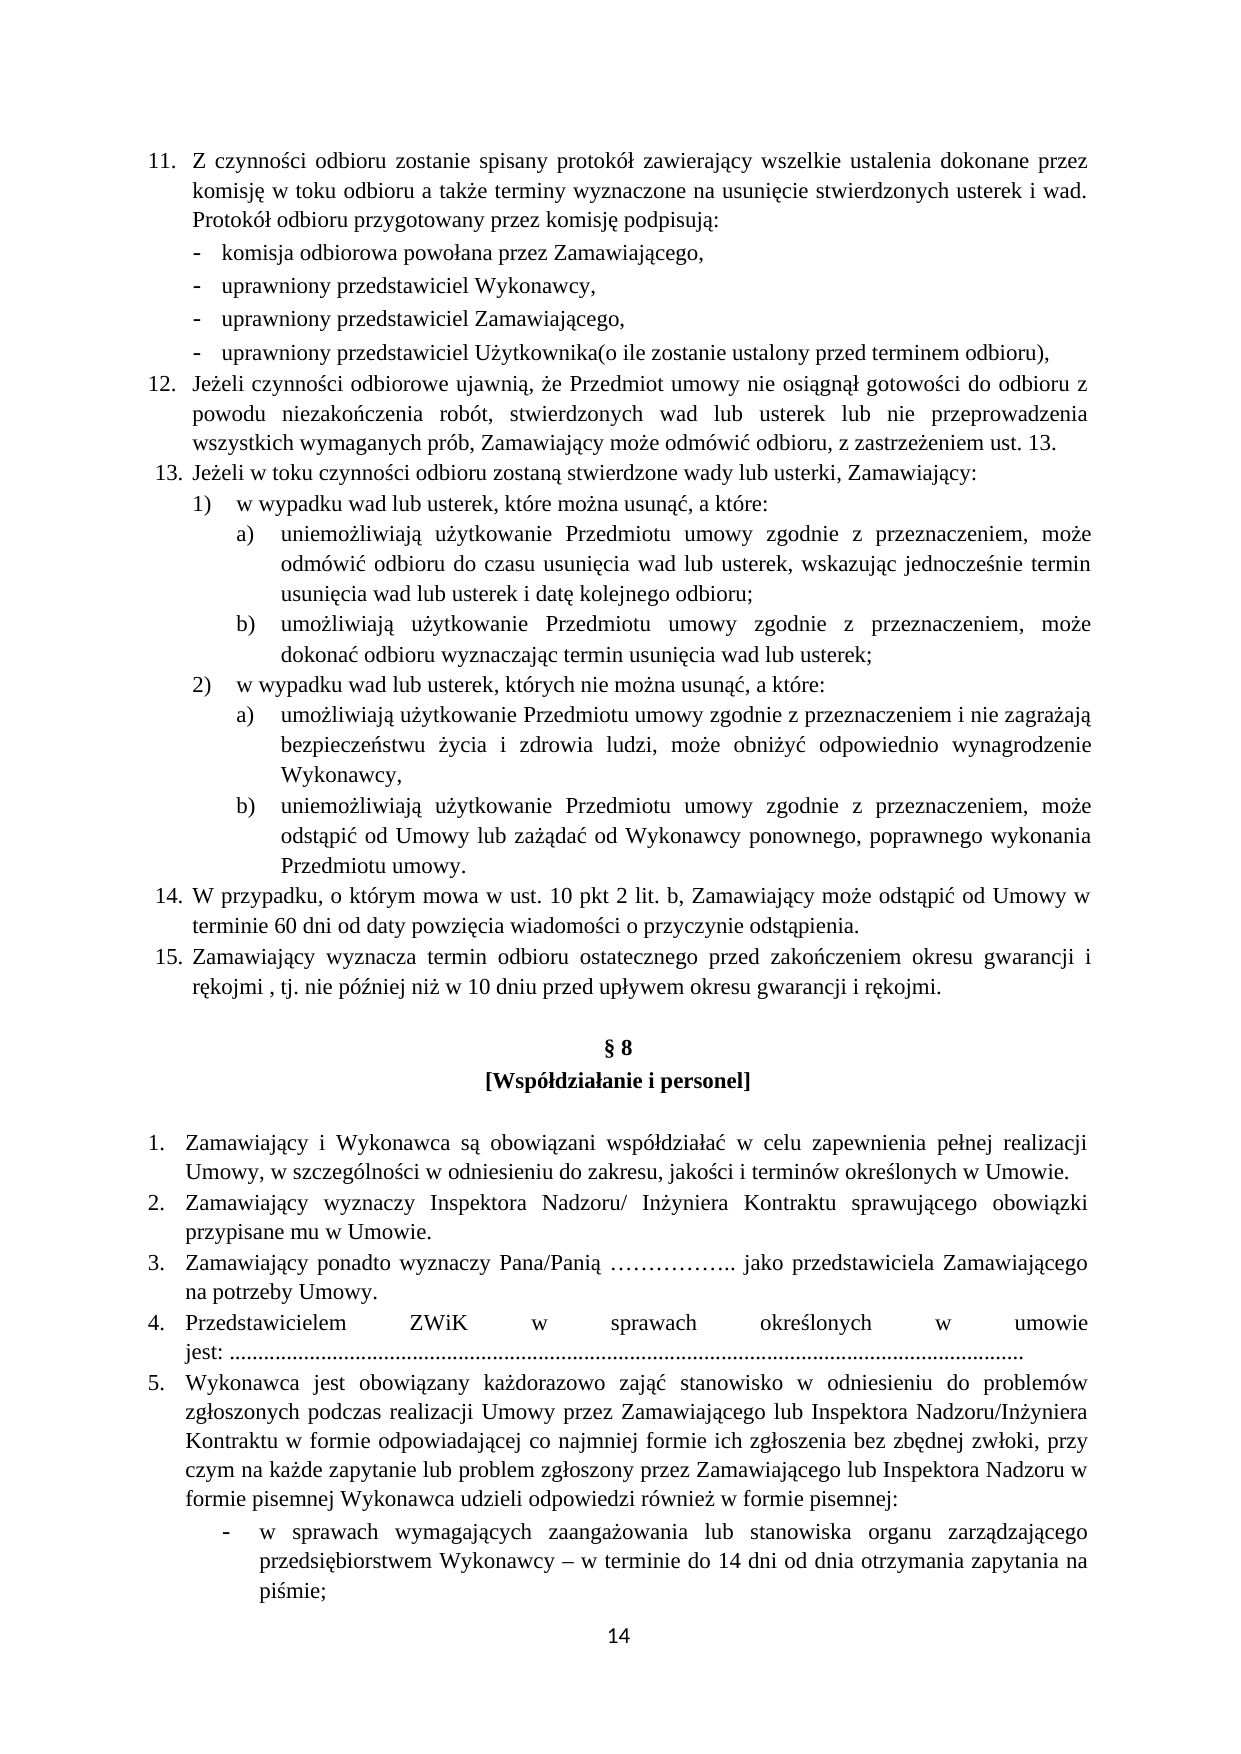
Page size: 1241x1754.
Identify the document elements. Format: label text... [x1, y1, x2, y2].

list Przedstawicielem ZWiK w sprawach określonych w umowie jest: ........................................................................................................................................... [148, 1309, 1089, 1364]
list Jeżeli czynności odbiorowe ujawnią, że Przedmiot umowy nie osiągnął gotowości do odbioru z powodu niezakończenia robót, stwierdzonych wad lub usterek lub nie przeprowadzenia wszystkich wymaganych prób, Zamawiający może odmówić odbioru, z zastrzeżeniem ust. 13. [148, 370, 1089, 455]
list Zamawiający wyznaczy Inspektora Nadzoru/ Inżyniera Kontraktu sprawującego obowiązki przypisane mu w Umowie. [148, 1189, 1089, 1244]
list w wypadku wad lub usterek, których nie można usunąć, a które: [192, 671, 1093, 697]
list umożliwiają użytkowanie Przedmiotu umowy zgodnie z przeznaczeniem, może dokonać odbioru wyznaczając termin usunięcia wad lub usterek; [236, 611, 1093, 667]
text [Współdziałanie i personel] [188, 1067, 1048, 1093]
list uprawniony przedstawiciel Wykonawcy, [192, 270, 1089, 299]
list w sprawach wymagających zaangażowania lub stanowiska organu zarządzającego przedsiębiorstwem Wykonawcy – w terminie do 14 dni od dnia otrzymania zapytania na piśmie; [222, 1516, 1089, 1603]
list W przypadku, o którym mowa w ust. 10 pkt 2 lit. b, Zamawiający może odstąpić od Umowy w terminie 60 dni od daty powzięcia wiadomości o przyczynie odstąpienia. [154, 882, 1093, 939]
list komisja odbiorowa powołana przez Zamawiającego, [192, 237, 1089, 265]
list uprawniony przedstawiciel Użytkownika(o ile zostanie ustalony przed terminem odbioru), [192, 337, 1089, 366]
list Wykonawca jest obowiązany każdorazowo zająć stanowisko w odniesieniu do problemów zgłoszonych podczas realizacji Umowy przez Zamawiającego lub Inspektora Nadzoru/Inżyniera Kontraktu w formie odpowiadającej co najmniej formie ich zgłoszenia bez zbędnej zwłoki, przy czym na każde zapytanie lub problem zgłoszony przez Zamawiającego lub Inspektora Nadzoru w formie pisemnej Wykonawca udzieli odpowiedzi również w formie pisemnej: [148, 1368, 1089, 1512]
list uniemożliwiają użytkowanie Przedmiotu umowy zgodnie z przeznaczeniem, może odstąpić od Umowy lub zażądać od Wykonawcy ponownego, poprawnego wykonania Przedmiotu umowy. [236, 792, 1093, 878]
list Z czynności odbioru zostanie spisany protokół zawierający wszelkie ustalenia dokonane przez komisję w toku odbioru a także terminy wyznaczone na usunięcie stwierdzonych usterek i wad. Protokół odbioru przygotowany przez komisję podpisują: [148, 148, 1089, 232]
list Jeżeli w toku czynności odbioru zostaną stwierdzone wady lub usterki, Zamawiający: [154, 459, 1093, 486]
text § 8 [188, 1034, 1048, 1060]
list Zamawiający wyznacza termin odbioru ostatecznego przed zakończeniem okresu gwarancji i rękojmi , tj. nie później niż w 10 dniu przed upływem okresu gwarancji i rękojmi. [154, 943, 1093, 999]
list uprawniony przedstawiciel Zamawiającego, [192, 303, 1089, 332]
list uniemożliwiają użytkowanie Przedmiotu umowy zgodnie z przeznaczeniem, może odmówić odbioru do czasu usunięcia wad lub usterek, wskazując jednocześnie termin usunięcia wad lub usterek i datę kolejnego odbioru; [236, 520, 1093, 607]
list umożliwiają użytkowanie Przedmiotu umowy zgodnie z przeznaczeniem i nie zagrażają bezpieczeństwu życia i zdrowia ludzi, może obniżyć odpowiednio wynagrodzenie Wykonawcy, [236, 701, 1093, 788]
list Zamawiający ponadto wyznaczy Pana/Panią …………….. jako przedstawiciela Zamawiającego na potrzeby Umowy. [148, 1249, 1089, 1304]
list w wypadku wad lub usterek, które można usunąć, a które: [192, 490, 1093, 516]
list Zamawiający i Wykonawca są obowiązani współdziałać w celu zapewnienia pełnej realizacji Umowy, w szczególności w odniesieniu do zakresu, jakości i terminów określonych w Umowie. [148, 1129, 1089, 1184]
